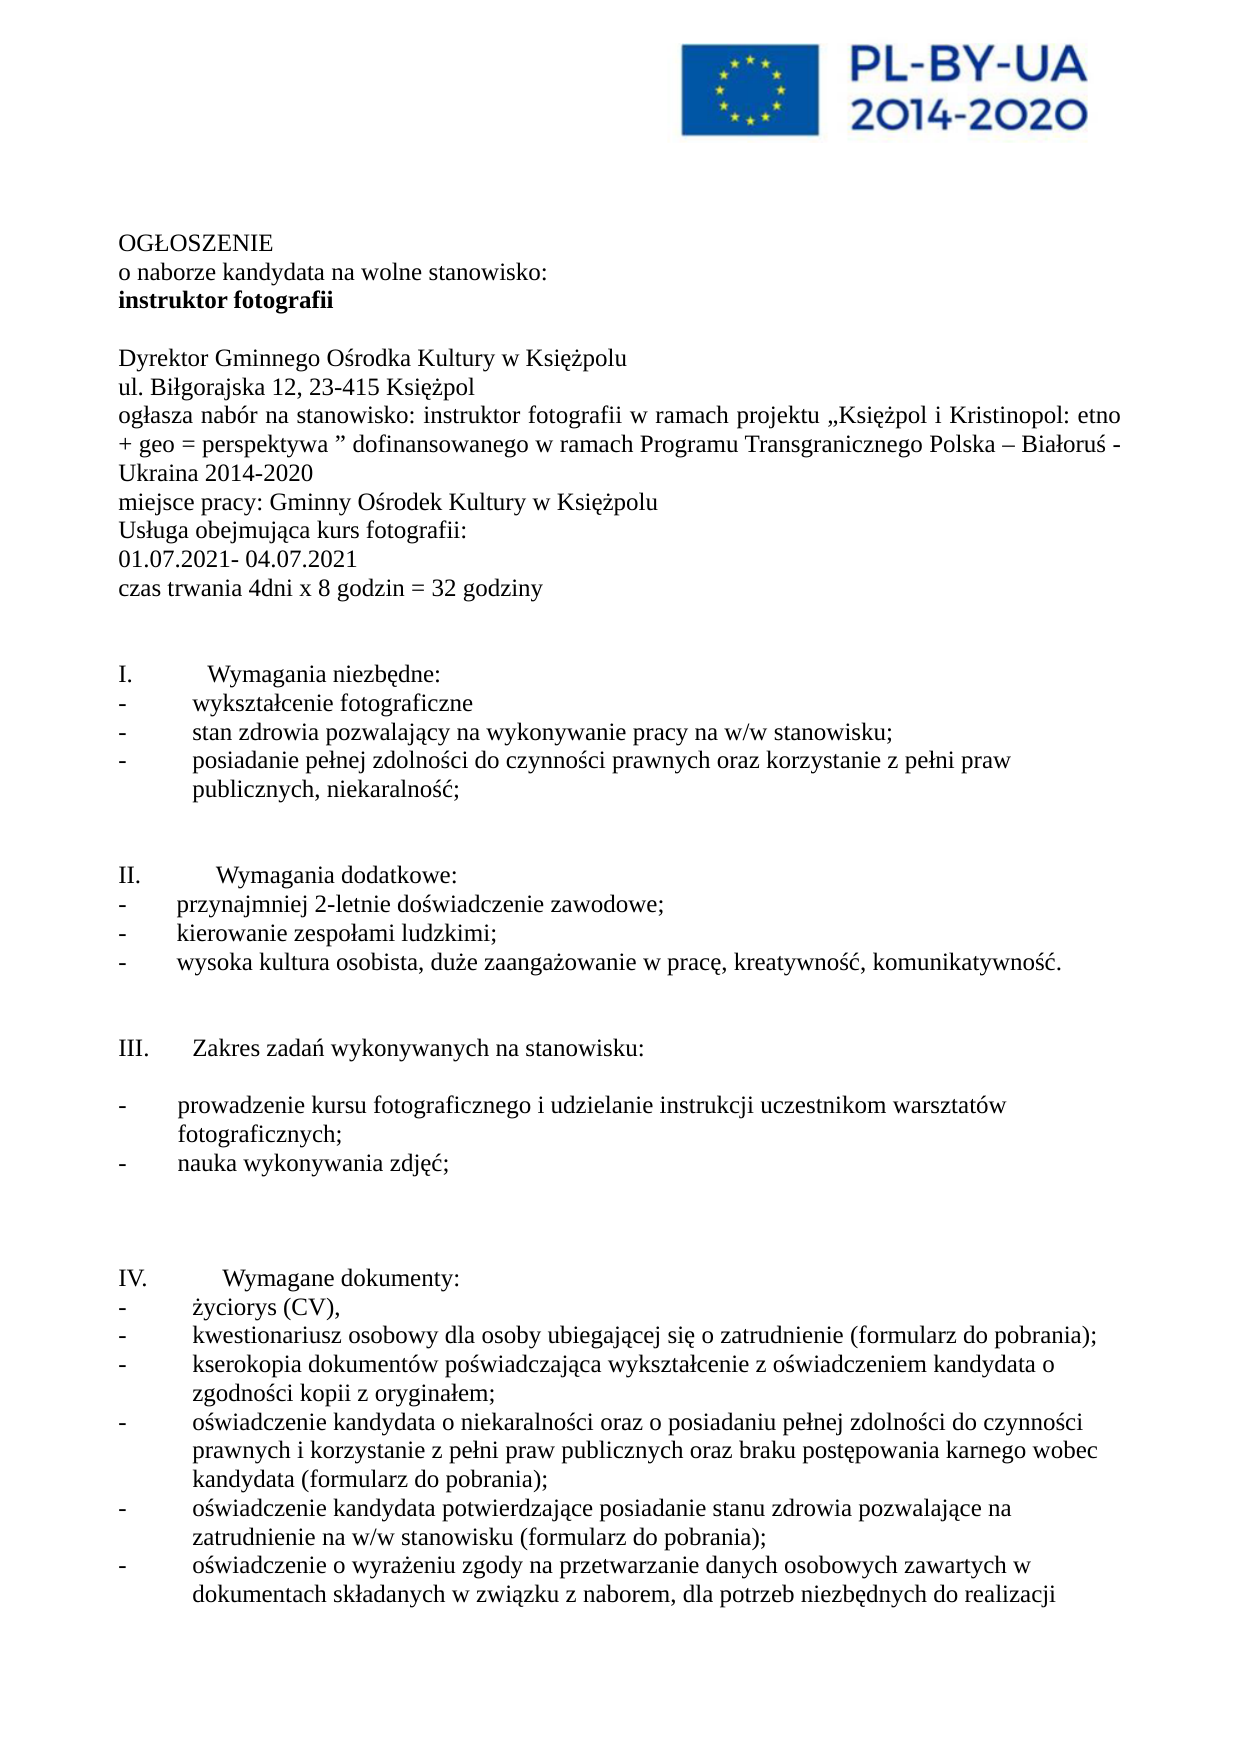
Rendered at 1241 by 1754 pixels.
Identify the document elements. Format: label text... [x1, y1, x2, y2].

text Usługa obejmująca kurs fotografii: [118, 516, 1122, 544]
text III. Zakres zadań wykonywanych na stanowisku: [118, 1033, 1122, 1062]
text ul. Biłgorajska 12, 23-415 Księżpol [118, 372, 1122, 401]
text - prowadzenie kursu fotograficznego i udzielanie instrukcji uczestnikom warsztatów fotograficznych; [118, 1091, 1122, 1148]
text OGŁOSZENIE [118, 228, 1122, 257]
text instruktor fotografii [118, 286, 1122, 314]
text miejsce pracy: Gminny Ośrodek Kultury w Księżpolu [118, 487, 1122, 516]
text - posiadanie pełnej zdolności do czynności prawnych oraz korzystanie z pełni praw publicznych, niekaralność; [118, 746, 1122, 803]
text - nauka wykonywania zdjęć; [118, 1148, 1122, 1177]
text - życiorys (CV), [118, 1292, 1122, 1321]
picture [608, 25, 1123, 158]
text - oświadczenie kandydata o niekaralności oraz o posiadaniu pełnej zdolności do czynności prawnych i korzystanie z pełni praw publicznych oraz braku postępowania karnego wobec kandydata (formularz do pobrania); [118, 1407, 1122, 1493]
text - kserokopia dokumentów poświadczająca wykształcenie z oświadczeniem kandydata o zgodności kopii z oryginałem; [118, 1349, 1122, 1407]
text - oświadczenie kandydata potwierdzające posiadanie stanu zdrowia pozwalające na zatrudnienie na w/w stanowisku (formularz do pobrania); [118, 1493, 1122, 1551]
text - przynajmniej 2-letnie doświadczenie zawodowe; [118, 889, 1122, 918]
text Dyrektor Gminnego Ośrodka Kultury w Księżpolu [118, 343, 1122, 372]
text - kierowanie zespołami ludzkimi; [118, 918, 1122, 947]
text czas trwania 4dni x 8 godzin = 32 godziny [118, 573, 1122, 602]
text o naborze kandydata na wolne stanowisko: [118, 257, 1122, 286]
text II. Wymagania dodatkowe: [118, 861, 1122, 889]
text I. Wymagania niezbędne: [118, 659, 1122, 688]
text - wykształcenie fotograficzne [118, 688, 1122, 717]
text - kwestionariusz osobowy dla osoby ubiegającej się o zatrudnienie (formularz do pobrania); [118, 1321, 1122, 1349]
text 01.07.2021- 04.07.2021 [118, 544, 1122, 573]
text - wysoka kultura osobista, duże zaangażowanie w pracę, kreatywność, komunikatywność. [118, 947, 1122, 976]
text - stan zdrowia pozwalający na wykonywanie pracy na w/w stanowisku; [118, 717, 1122, 746]
text ogłasza nabór na stanowisko: instruktor fotografii w ramach projektu „Księżpol i Kristinopol: etno + geo = perspektywa ” dofinansowanego w ramach Programu Transgranicznego Polska – Białoruś - Ukraina 2014-2020 [118, 401, 1122, 487]
text IV. Wymagane dokumenty: [118, 1263, 1122, 1292]
